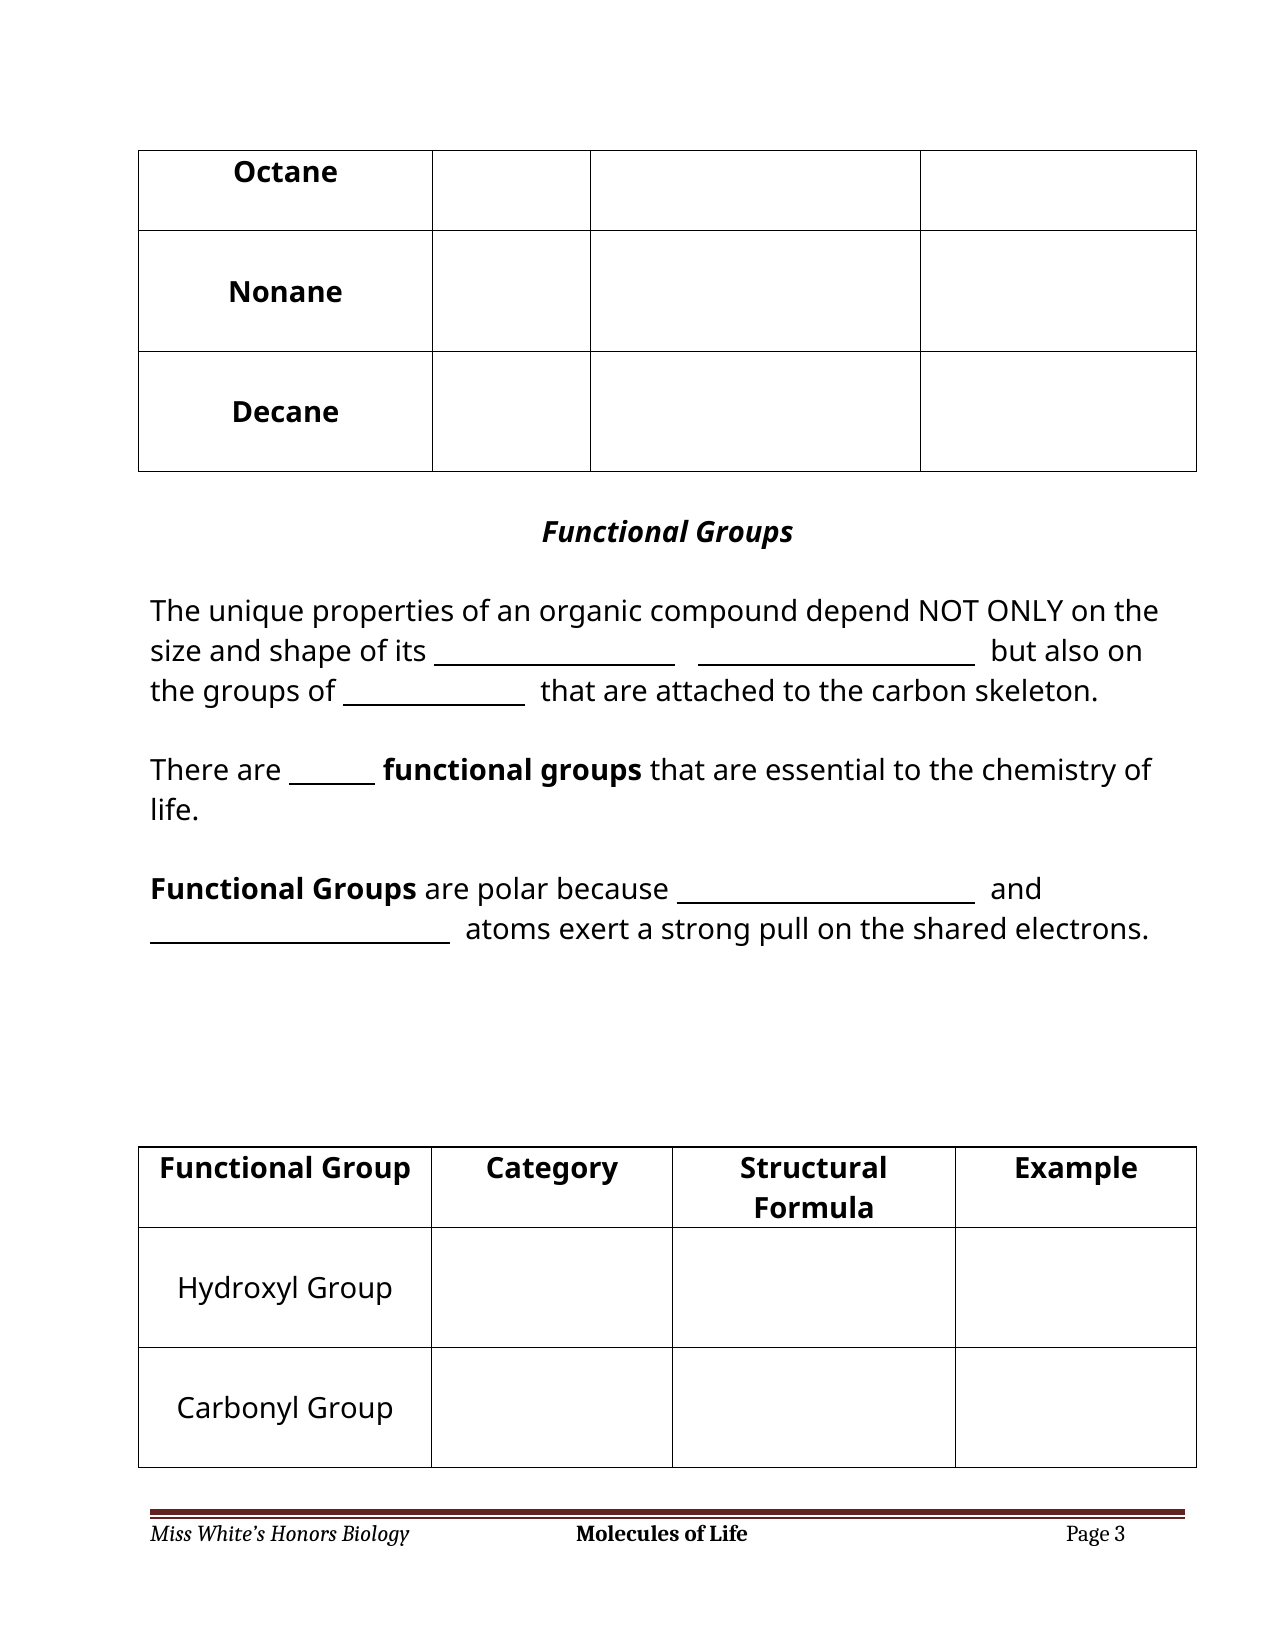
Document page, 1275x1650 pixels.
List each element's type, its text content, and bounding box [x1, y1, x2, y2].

table_cell Carbonyl Group [139, 1348, 431, 1467]
text There are functional groups that are essential to the chemistry of life. [150, 749, 1185, 829]
table_cell [591, 151, 920, 230]
table_cell [433, 151, 590, 230]
table_cell [433, 231, 590, 351]
table_cell [433, 352, 590, 471]
table_header Functional Group [139, 1148, 431, 1227]
table_cell Hydroxyl Group [139, 1228, 431, 1347]
text Functional Groups are polar because and [150, 868, 1185, 908]
table_cell Decane [139, 352, 432, 471]
table_header Category [432, 1148, 672, 1227]
table_cell [673, 1348, 955, 1467]
table_cell Octane [139, 151, 432, 230]
table_cell [921, 151, 1196, 230]
table_header Example [956, 1148, 1196, 1227]
table_cell [591, 231, 920, 351]
table_cell [956, 1228, 1196, 1347]
table_cell [432, 1348, 672, 1467]
table_cell [432, 1228, 672, 1347]
table_cell Nonane [139, 231, 432, 351]
text Functional Groups [150, 511, 1185, 551]
table_cell [921, 231, 1196, 351]
table_cell [956, 1348, 1196, 1467]
table_header Structural Formula [673, 1148, 955, 1227]
text The unique properties of an organic compound depend NOT ONLY on the size and shape of its but also on the groups of that are attached to the carbon skeleton. [150, 591, 1185, 710]
table_cell [673, 1228, 955, 1347]
table_cell [591, 352, 920, 471]
text atoms exert a strong pull on the shared electrons. [150, 908, 1185, 948]
table_cell [921, 352, 1196, 471]
